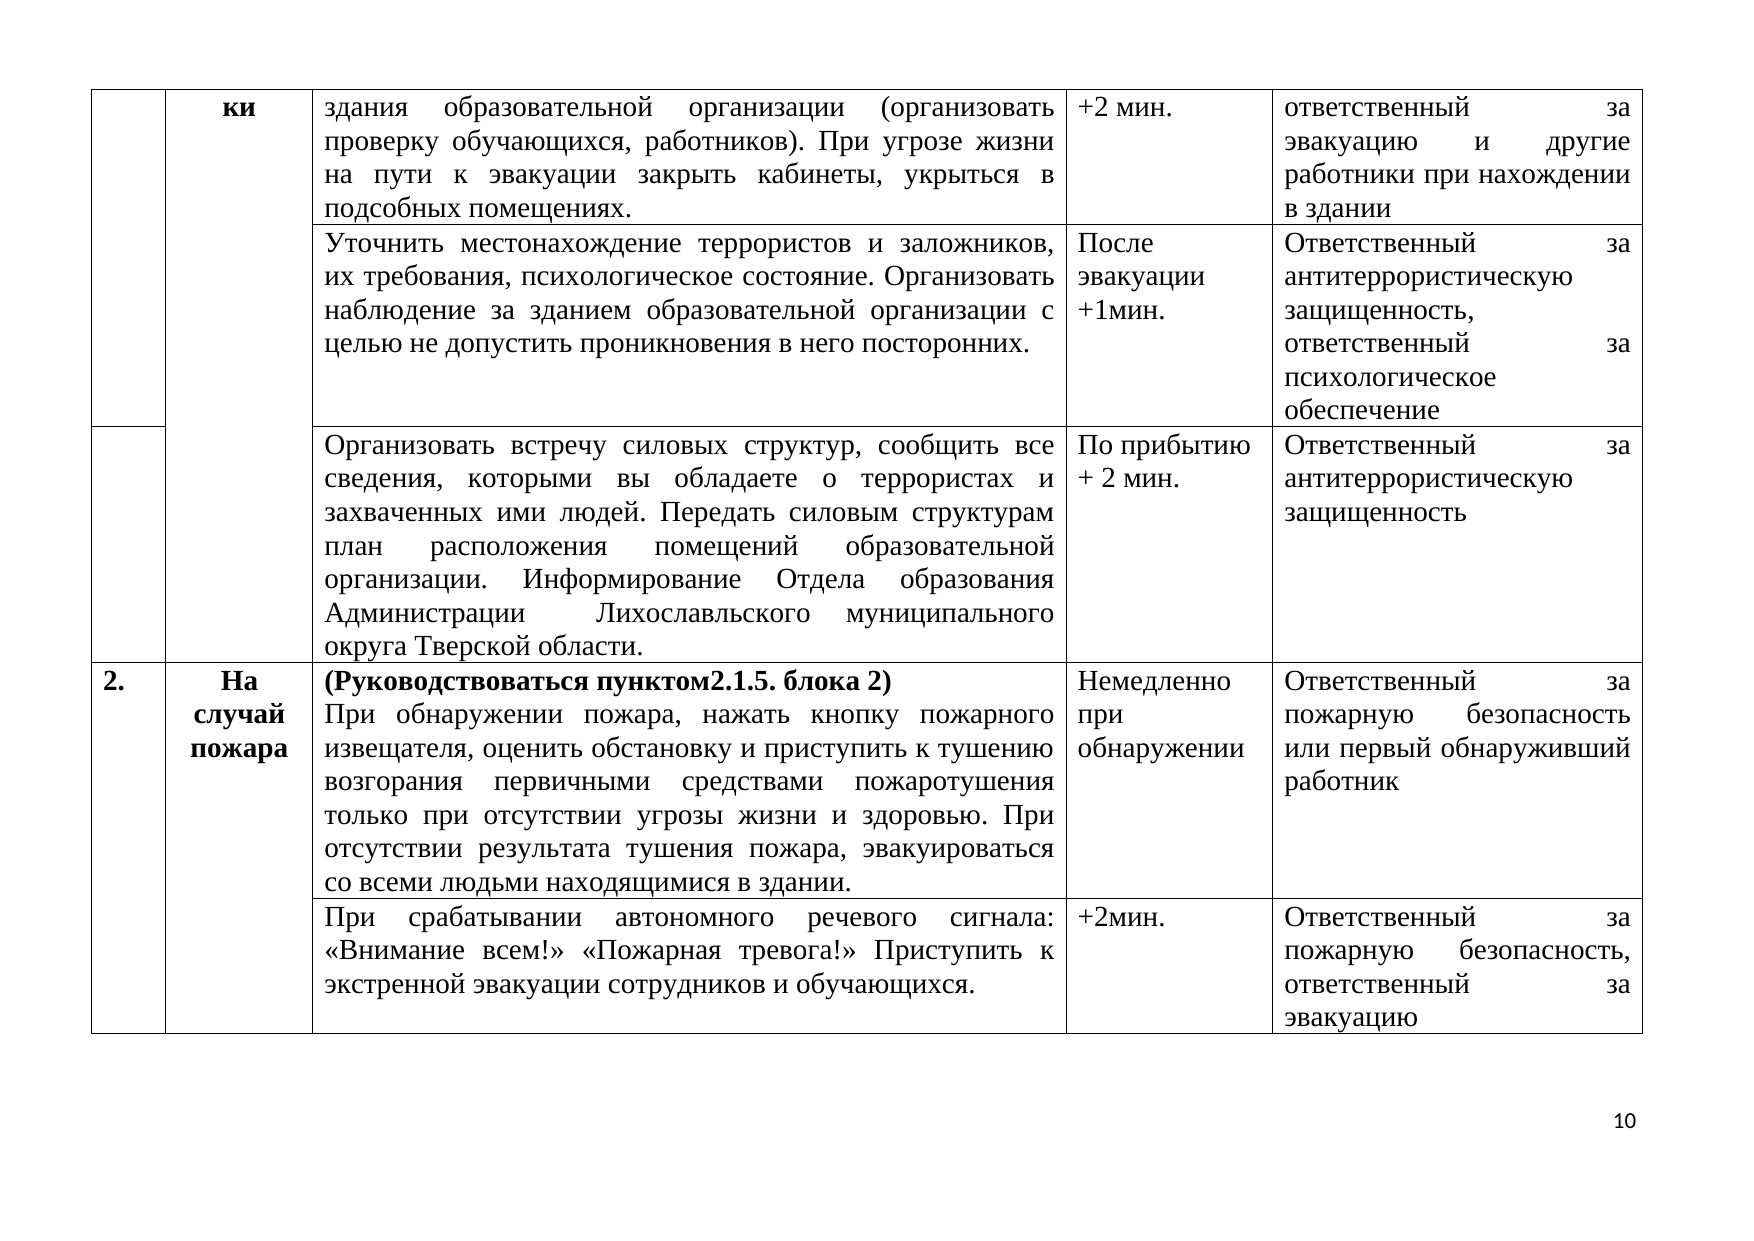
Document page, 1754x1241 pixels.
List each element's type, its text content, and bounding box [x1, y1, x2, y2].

table_cell 2. [92, 663, 165, 1033]
table_cell При срабатывании автономного речевого сигнала: «Внимание всем!» «Пожарная тревога!» Приступить к экстренной эвакуации сотрудников и обучающихся. [313, 899, 1066, 1033]
table_cell Организовать встречу силовых структур, сообщить все сведения, которыми вы обладаете о террористах и захваченных ими людей. Передать силовым структурам план расположения помещений образовательной организации. Информирование Отдела образования Администрации Лихославльского муниципального округа Тверской области. [313, 427, 1066, 662]
table_cell На случай пожара [166, 663, 312, 1033]
table_cell Немедленно при обнаружении [1067, 663, 1272, 898]
table_cell Ответственный за антитеррористическую защищенность [1273, 427, 1642, 662]
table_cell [1273, 899, 1642, 1033]
table_cell Ответственный за пожарную безопасность или первый обнаруживший работник [1273, 663, 1642, 898]
table_cell По прибытию + 2 мин. [1067, 427, 1272, 662]
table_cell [313, 90, 1066, 224]
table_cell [1273, 90, 1642, 224]
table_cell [1067, 90, 1272, 224]
table_cell После эвакуации +1мин. [1067, 225, 1272, 426]
table_cell Уточнить местонахождение террористов и заложников, их требования, психологическое состояние. Организовать наблюдение за зданием образовательной организации с целью не допустить проникновения в него посторонних. [313, 225, 1066, 426]
table_cell +2мин. [1067, 899, 1272, 1033]
table_cell [92, 427, 165, 662]
table_cell (Руководствоваться пунктом2.1.5. блока 2) При обнаружении пожара, нажать кнопку пожарного извещателя, оценить обстановку и приступить к тушению возгорания первичными средствами пожаротушения только при отсутствии угрозы жизни и здоровью. При отсутствии результата тушения пожара, эвакуироваться со всеми людьми находящимися в здании. [313, 663, 1066, 898]
table_cell Ответственный за антитеррористическую защищенность, ответственный за психологическое обеспечение [1273, 225, 1642, 426]
